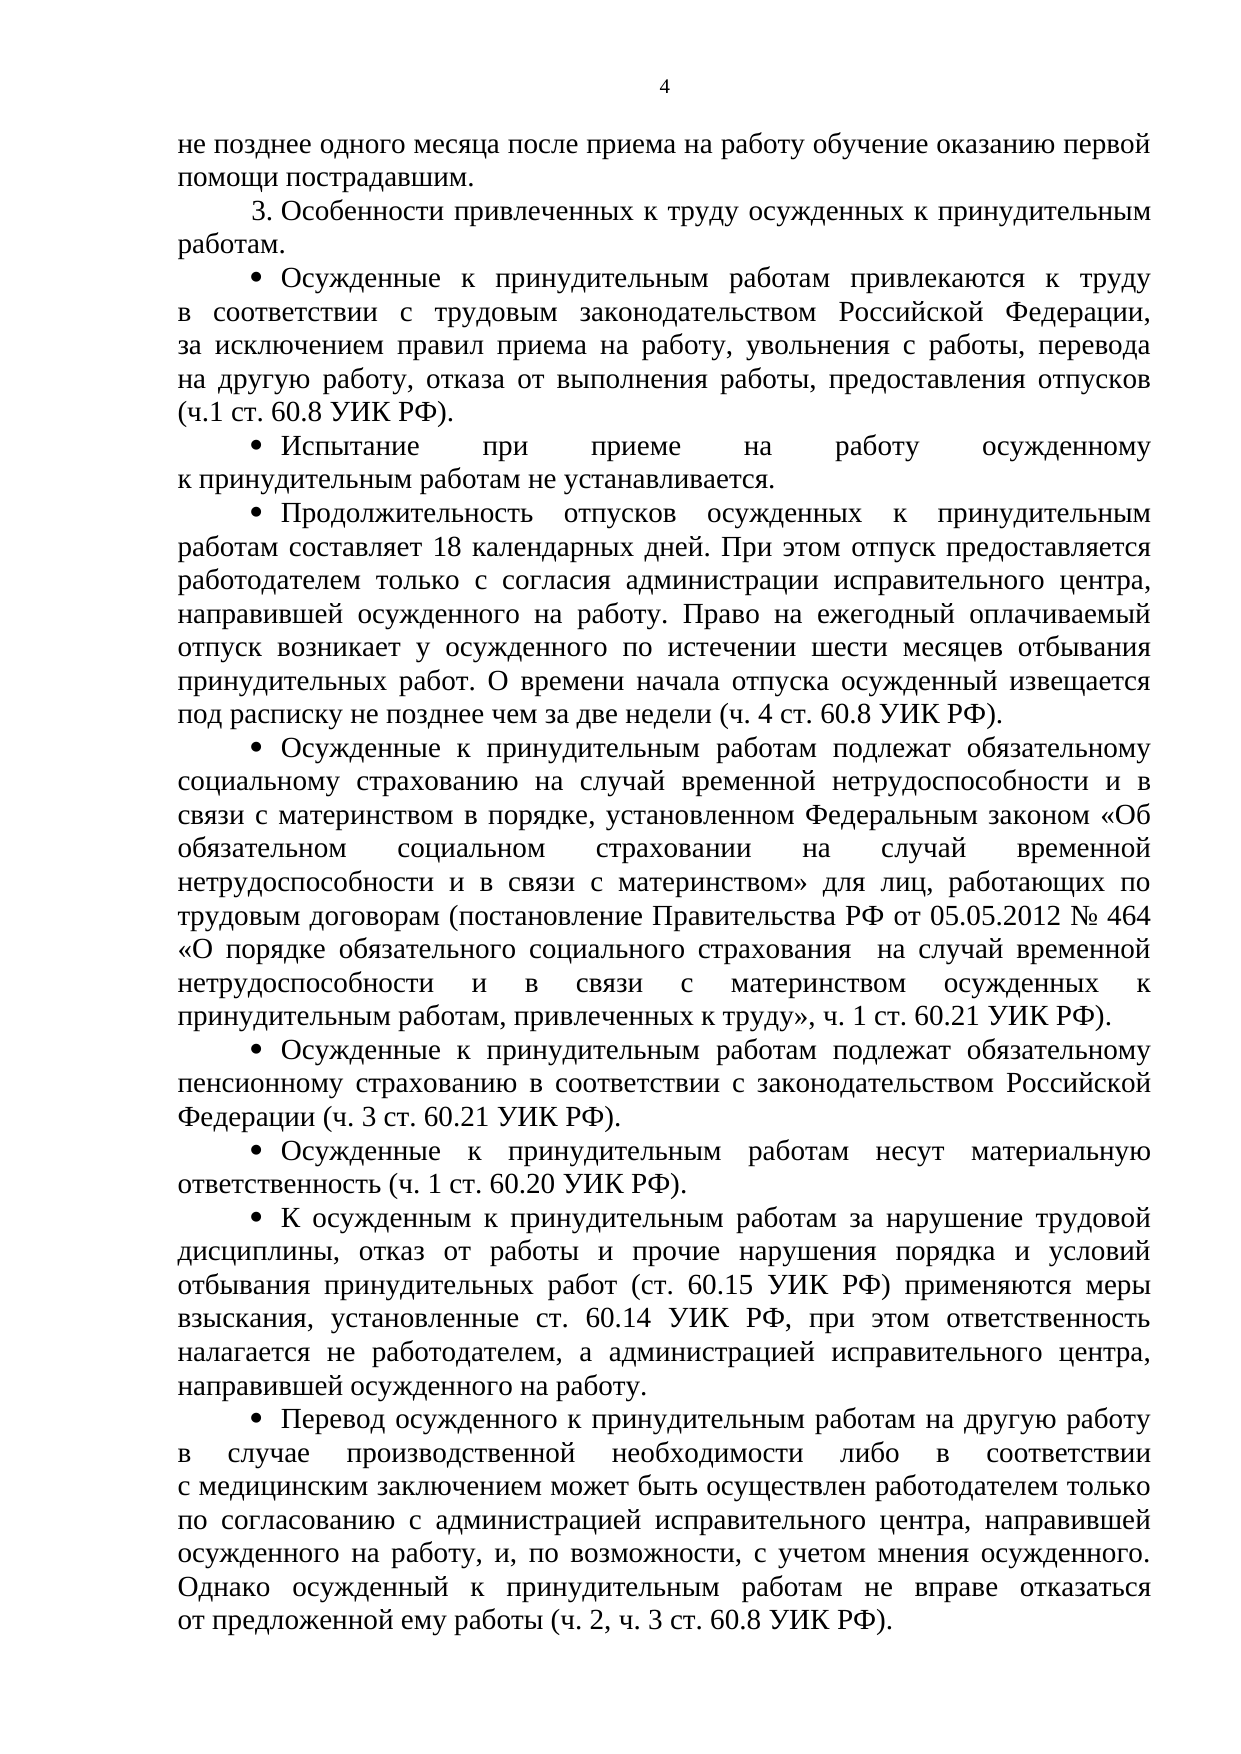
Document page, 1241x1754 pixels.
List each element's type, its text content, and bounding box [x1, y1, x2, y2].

list Особенности привлеченных к труду осужденных к принудительным работам. [177, 193, 1152, 260]
list Осужденные к принудительным работам привлекаются к труду в соответствии с трудовым законодательством Российской Федерации, за исключением правил приема на работу, увольнения с работы, перевода на другую работу, отказа от выполнения работы, предоставления отпусков (ч.1 ст. 60.8 УИК РФ). [177, 260, 1152, 428]
list Испытание при приеме на работу осужденному к принудительным работам не устанавливается. [177, 428, 1152, 495]
list Перевод осужденного к принудительным работам на другую работу в случае производственной необходимости либо в соответствии с медицинским заключением может быть осуществлен работодателем только по согласованию с администрацией исправительного центра, направившей осужденного на работу, и, по возможности, с учетом мнения осужденного. Однако осужденный к принудительным работам не вправе отказаться от предложенной ему работы (ч. 2, ч. 3 ст. 60.8 УИК РФ). [177, 1401, 1152, 1636]
list Осужденные к принудительным работам несут материальную ответственность (ч. 1 ст. 60.20 УИК РФ). [177, 1133, 1152, 1200]
list Продолжительность отпусков осужденных к принудительным работам составляет 18 календарных дней. При этом отпуск предоставляется работодателем только с согласия администрации исправительного центра, направившей осужденного на работу. Право на ежегодный оплачиваемый отпуск возникает у осужденного по истечении шести месяцев отбывания принудительных работ. О времени начала отпуска осужденный извещается под расписку не позднее чем за две недели (ч. 4 ст. 60.8 УИК РФ). [177, 495, 1152, 730]
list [177, 126, 1152, 193]
list Осужденные к принудительным работам подлежат обязательному пенсионному страхованию в соответствии с законодательством Российской Федерации (ч. 3 ст. 60.21 УИК РФ). [177, 1032, 1152, 1133]
list Осужденные к принудительным работам подлежат обязательному социальному страхованию на случай временной нетрудоспособности и в связи с материнством в порядке, установленном Федеральным законом «Об обязательном социальном страховании на случай временной нетрудоспособности и в связи с материнством» для лиц, работающих по трудовым договорам (постановление Правительства РФ от 05.05.2012 № 464 «О порядке обязательного социального страхования на случай временной нетрудоспособности и в связи с материнством осужденных к принудительным работам, привлеченных к труду», ч. 1 ст. 60.21 УИК РФ). [177, 730, 1152, 1032]
list К осужденным к принудительным работам за нарушение трудовой дисциплины, отказ от работы и прочие нарушения порядка и условий отбывания принудительных работ (ст. 60.15 УИК РФ) применяются меры взыскания, установленные ст. 60.14 УИК РФ, при этом ответственность налагается не работодателем, а администрацией исправительного центра, направившей осужденного на работу. [177, 1200, 1152, 1401]
